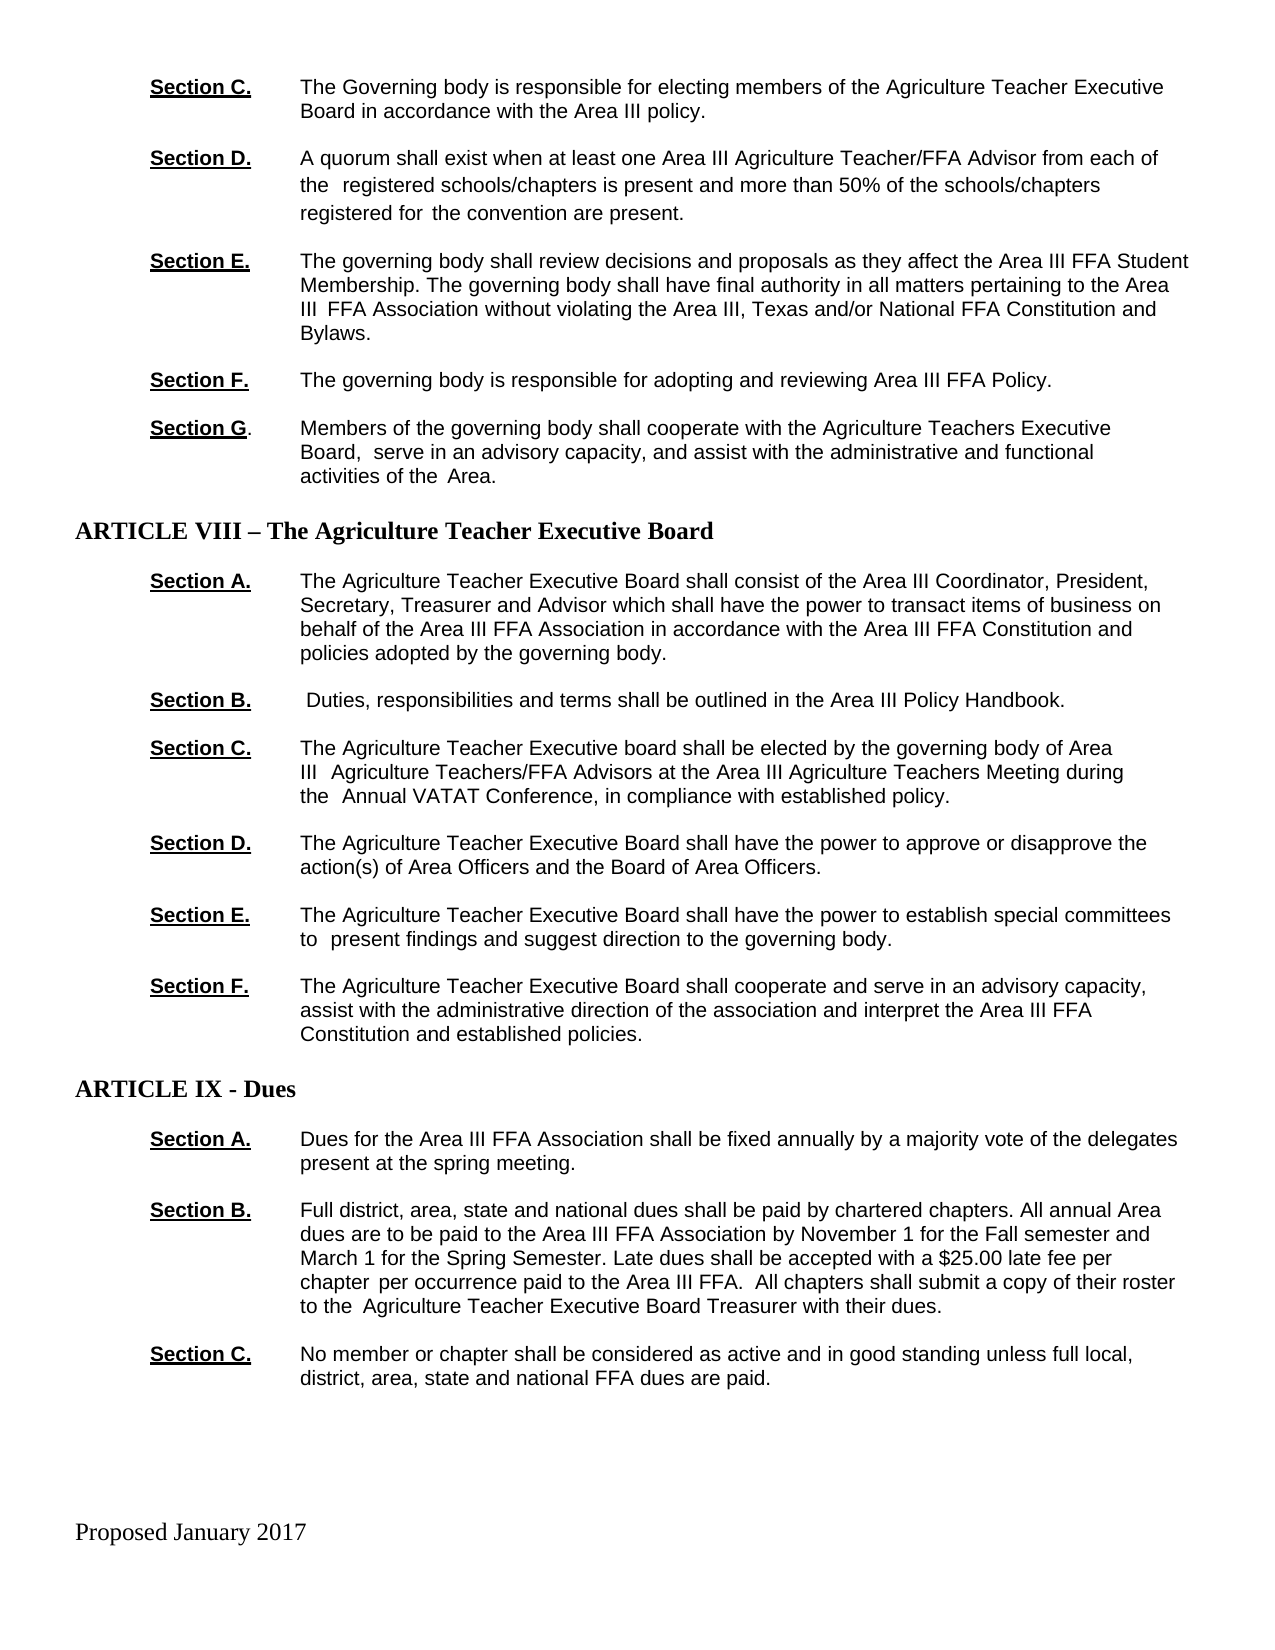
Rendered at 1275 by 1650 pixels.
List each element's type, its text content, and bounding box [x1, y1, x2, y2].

text Section E. The Agriculture Teacher Executive Board shall have the power to establish special committees to present findings and suggest direction to the governing body. [150, 903, 1192, 951]
text Section G. Members of the governing body shall cooperate with the Agriculture Teachers Executive Board, serve in an advisory capacity, and assist with the administrative and functional activities of the Area. [150, 416, 1178, 487]
text Section F. The Agriculture Teacher Executive Board shall cooperate and serve in an advisory capacity, assist with the administrative direction of the association and interpret the Area III FFA Constitution and established policies. [150, 974, 1147, 1046]
text Section C. No member or chapter shall be considered as active and in good standing unless full local, district, area, state and national FFA dues are paid. [150, 1341, 1134, 1389]
text Section D. The Agriculture Teacher Executive Board shall have the power to approve or disapprove the action(s) of Area Officers and the Board of Area Officers. [150, 831, 1147, 879]
text Section F. The governing body is responsible for adopting and reviewing Area III FFA Policy. [150, 368, 1206, 392]
text Section D. A quorum shall exist when at least one Area III Agriculture Teacher/FFA Advisor from each of the registered schools/chapters is present and more than 50% of the schools/chapters registered for the convention are present. [150, 146, 1192, 225]
text Section C. The Governing body is responsible for electing members of the Agriculture Teacher Executive Board in accordance with the Area III policy. [150, 74, 1170, 122]
text Section A. The Agriculture Teacher Executive Board shall consist of the Area III Coordinator, President, Secretary, Treasurer and Advisor which shall have the power to transact items of business on behalf of the Area III FFA Association in accordance with the Area III FFA Constitution and policies adopted by the governing body. [150, 569, 1162, 664]
subtitle ARTICLE VIII – The Agriculture Teacher Executive Board [75, 516, 1206, 545]
text Section B. Full district, area, state and national dues shall be paid by chartered chapters. All annual Area dues are to be paid to the Area III FFA Association by November 1 for the Fall semester and March 1 for the Spring Semester. Late dues shall be accepted with a $25.00 late fee per chapter per occurrence paid to the Area III FFA. All chapters shall submit a copy of their roster to the Agriculture Teacher Executive Board Treasurer with their dues. [150, 1198, 1186, 1318]
text Section E. The governing body shall review decisions and proposals as they affect the Area III FFA Student Membership. The governing body shall have final authority in all matters pertaining to the Area III FFA Association without violating the Area III, Texas and/or National FFA Constitution and Bylaws. [150, 248, 1192, 344]
subtitle ARTICLE IX - Dues [75, 1074, 1206, 1103]
text Section B. Duties, responsibilities and terms shall be outlined in the Area III Policy Handbook. [150, 688, 1206, 712]
text Section A. Dues for the Area III FFA Association shall be fixed annually by a majority vote of the delegates present at the spring meeting. [150, 1127, 1178, 1175]
text Section C. The Agriculture Teacher Executive board shall be elected by the governing body of Area III Agriculture Teachers/FFA Advisors at the Area III Agriculture Teachers Meeting during the Annual VATAT Conference, in compliance with established policy. [150, 736, 1134, 808]
